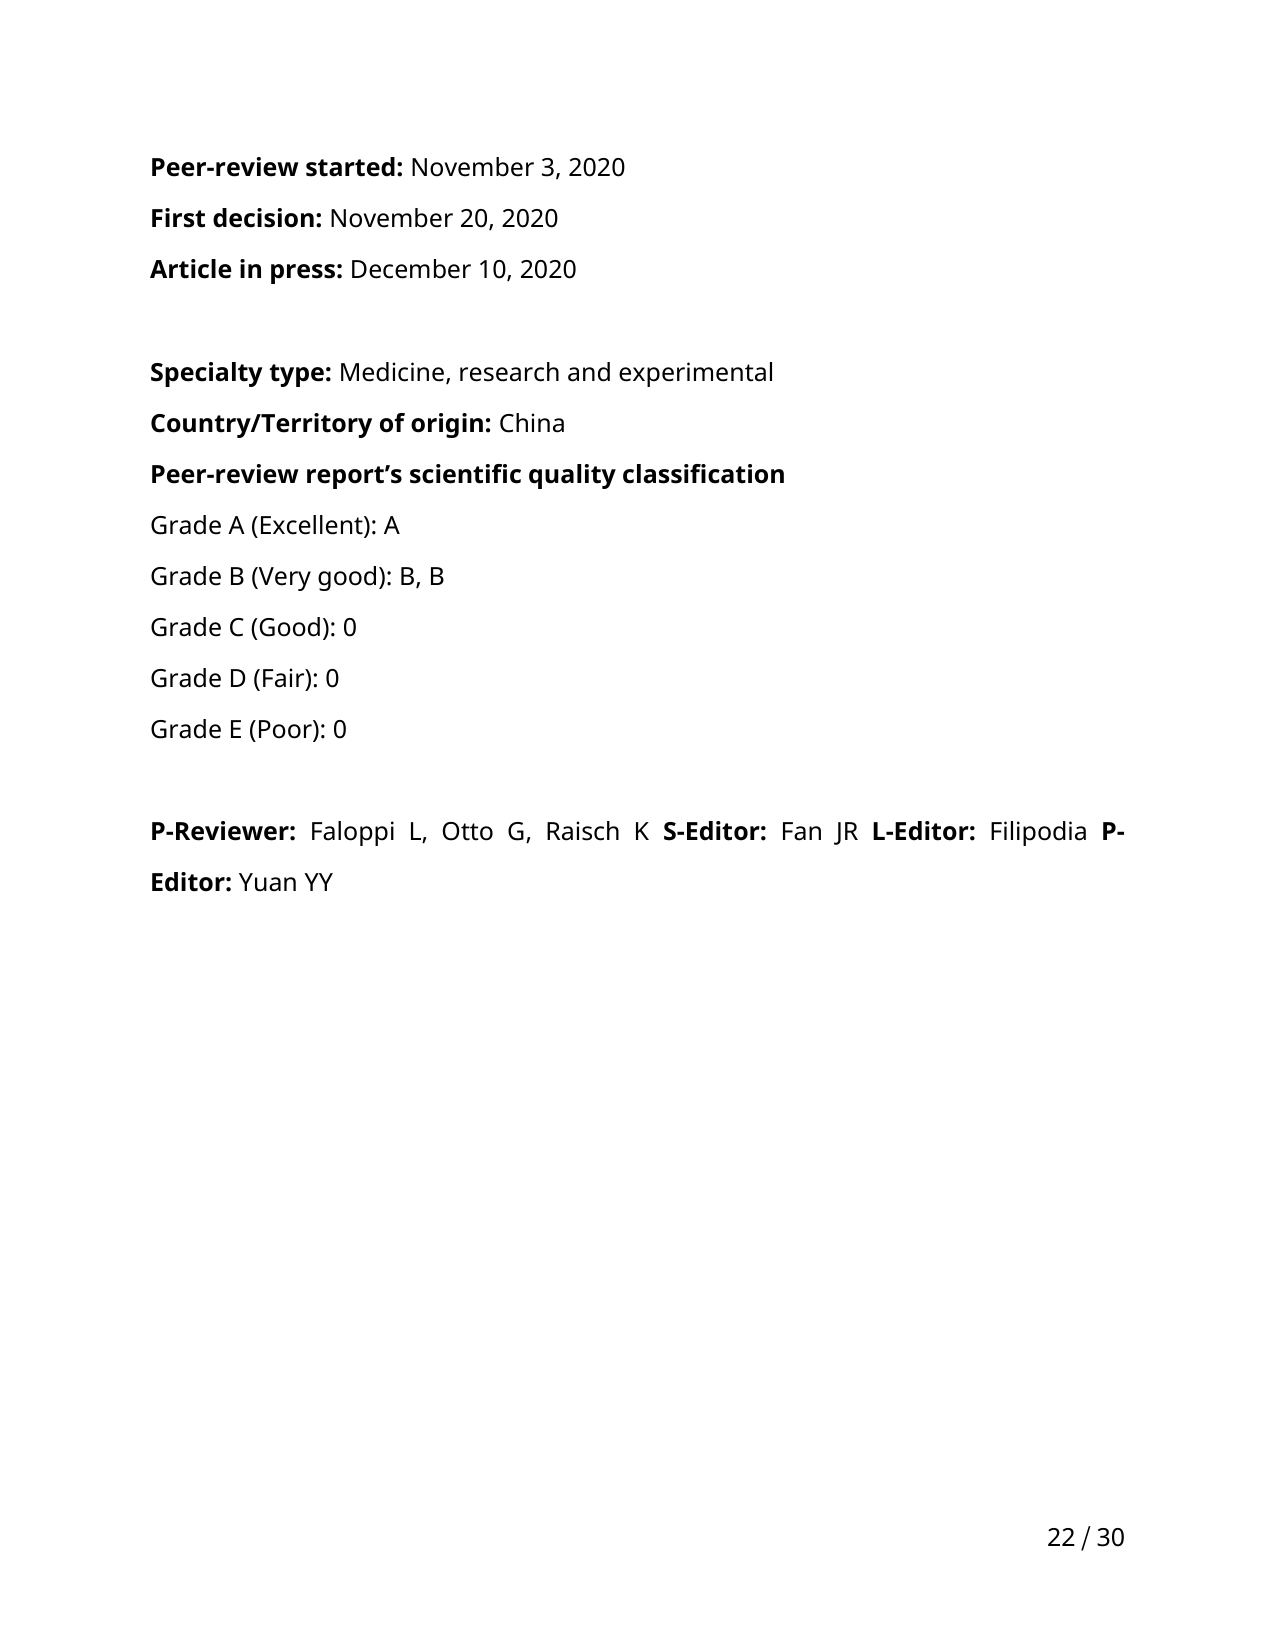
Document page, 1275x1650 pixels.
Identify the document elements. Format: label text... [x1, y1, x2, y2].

text Grade D (Fair): 0 [150, 660, 1125, 694]
text Specialty type: Medicine, research and experimental [150, 354, 1125, 388]
text Grade C (Good): 0 [150, 609, 1125, 643]
text Peer-review started: November 3, 2020 [150, 150, 1125, 184]
text Article in press: December 10, 2020 [150, 252, 1125, 286]
text P-Reviewer: Faloppi L, Otto G, Raisch K S-Editor: Fan JR L-Editor: Filipodia P-Editor: Yuan YY [150, 813, 1125, 899]
text Grade B (Very good): B, B [150, 558, 1125, 592]
text Country/Territory of origin: China [150, 405, 1125, 439]
text Grade A (Excellent): A [150, 507, 1125, 541]
text First decision: November 20, 2020 [150, 201, 1125, 235]
text Grade E (Poor): 0 [150, 711, 1125, 746]
text Peer-review report’s scientific quality classification [150, 456, 1125, 490]
